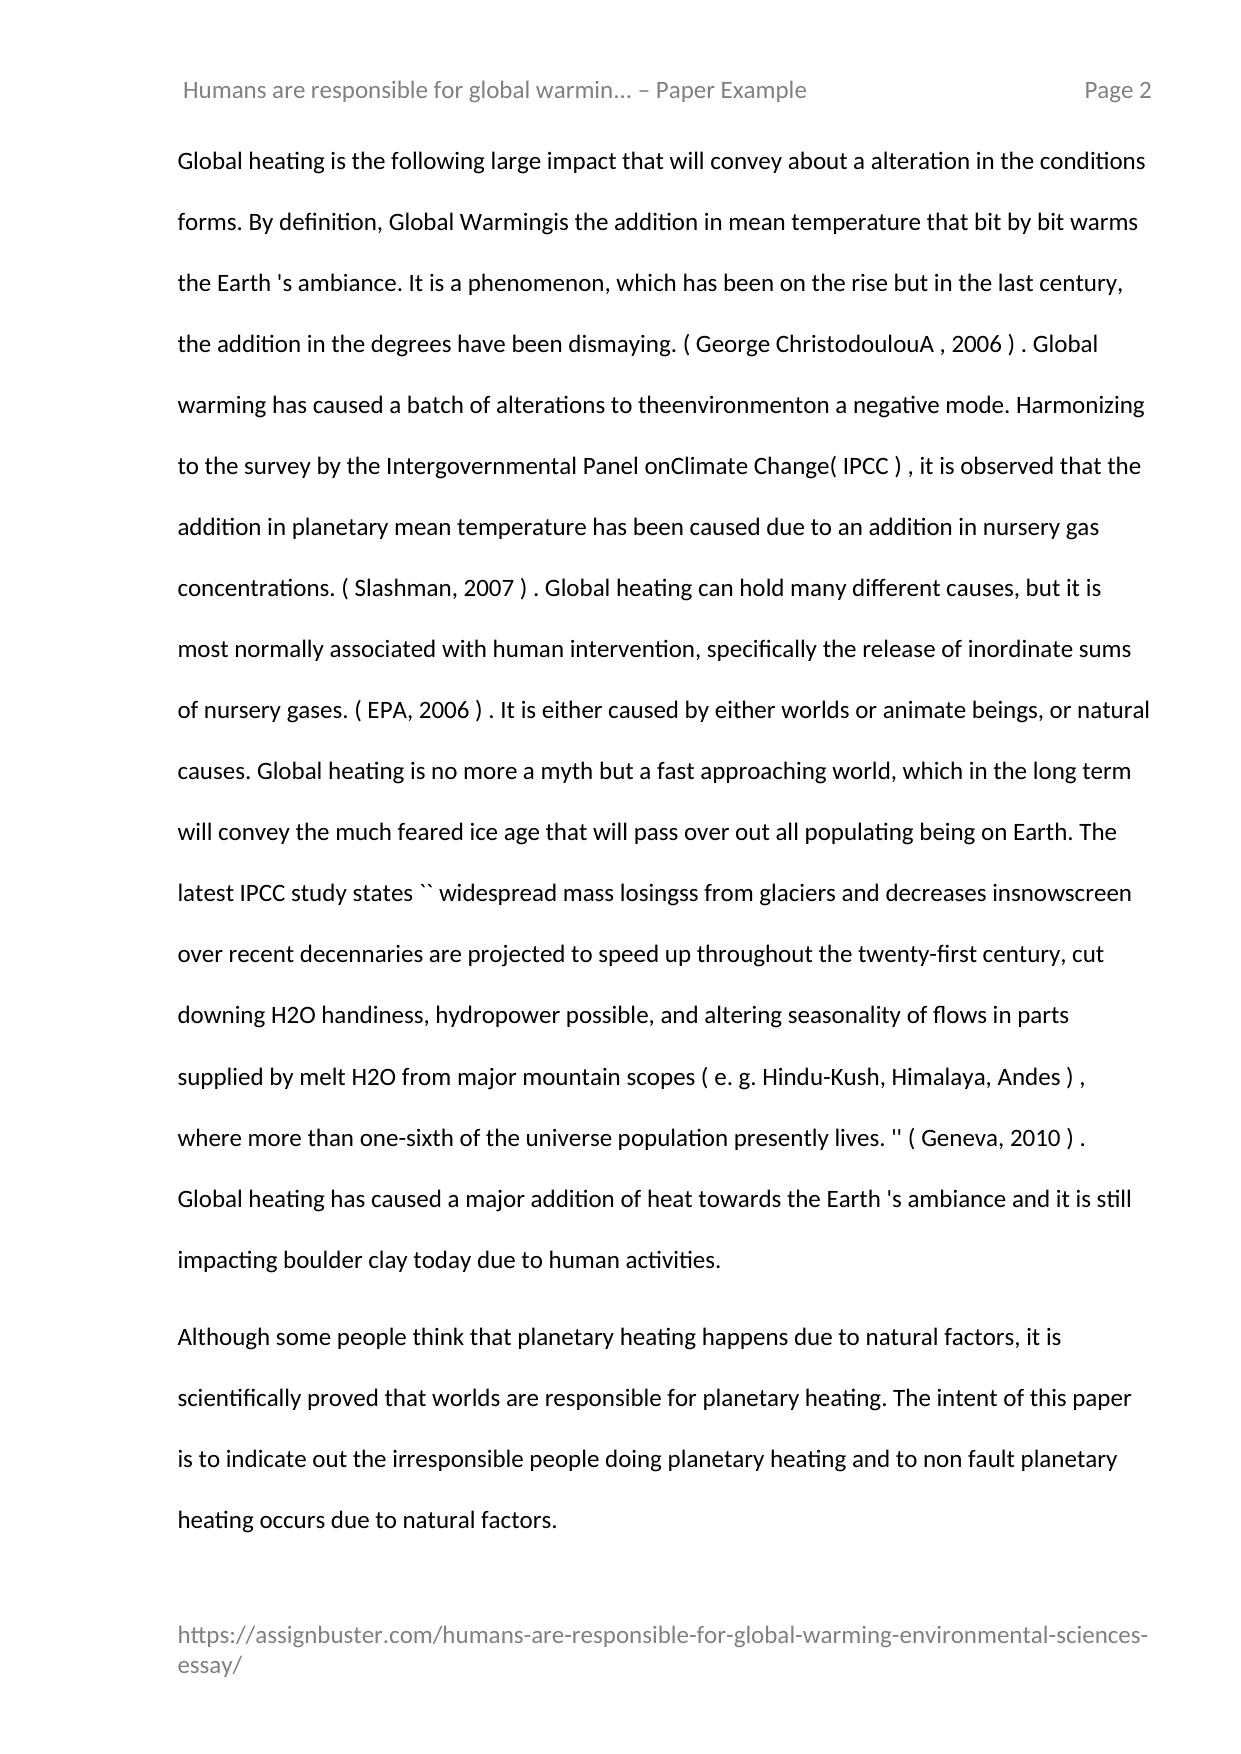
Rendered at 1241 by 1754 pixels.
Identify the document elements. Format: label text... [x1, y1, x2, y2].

text Although some people think that planetary heating happens due to natural factors, it is scientifically proved that worlds are responsible for planetary heating. The intent of this paper is to indicate out the irresponsible people doing planetary heating and to non fault planetary heating occurs due to natural factors. [177, 1321, 1152, 1535]
text Global heating is the following large impact that will convey about a alteration in the conditions forms. By definition, Global Warmingis the addition in mean temperature that bit by bit warms the Earth 's ambiance. It is a phenomenon, which has been on the rise but in the last century, the addition in the degrees have been dismaying. ( George ChristodoulouA , 2006 ) . Global warming has caused a batch of alterations to theenvironmenton a negative mode. Harmonizing to the survey by the Intergovernmental Panel onClimate Change( IPCC ) , it is observed that the addition in planetary mean temperature has been caused due to an addition in nursery gas concentrations. ( Slashman, 2007 ) . Global heating can hold many different causes, but it is most normally associated with human intervention, specifically the release of inordinate sums of nursery gases. ( EPA, 2006 ) . It is either caused by either worlds or animate beings, or natural causes. Global heating is no more a myth but a fast approaching world, which in the long term will convey the much feared ice age that will pass over out all populating being on Earth. The latest IPCC study states `` widespread mass losingss from glaciers and decreases insnowscreen over recent decennaries are projected to speed up throughout the twenty-first century, cut downing H2O handiness, hydropower possible, and altering seasonality of flows in parts supplied by melt H2O from major mountain scopes ( e. g. Hindu-Kush, Himalaya, Andes ) , where more than one-sixth of the universe population presently lives. '' ( Geneva, 2010 ) . Global heating has caused a major addition of heat towards the Earth 's ambiance and it is still impacting boulder clay today due to human activities. [177, 145, 1152, 1274]
